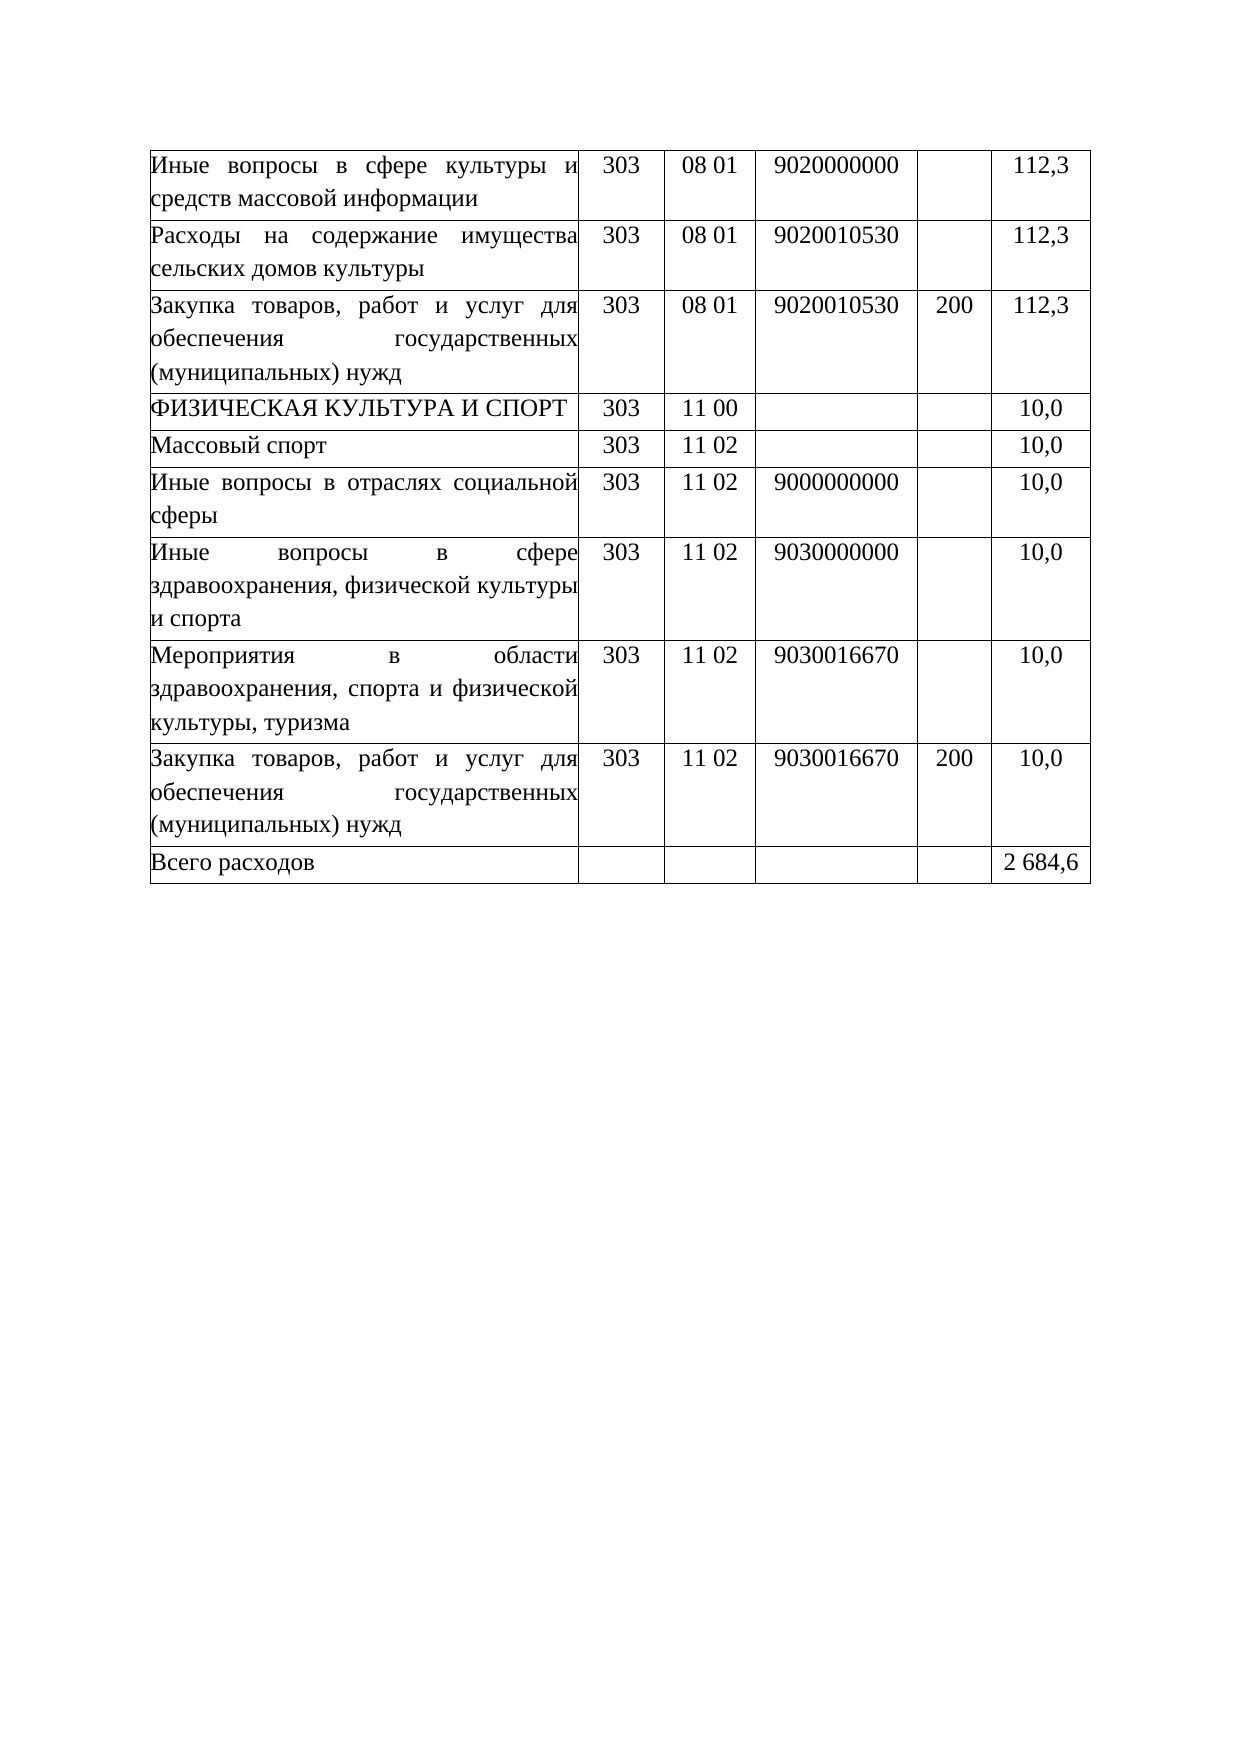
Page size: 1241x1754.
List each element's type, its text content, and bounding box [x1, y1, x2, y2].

table_cell ФИЗИЧЕСКАЯ КУЛЬТУРА И СПОРТ [151, 394, 578, 430]
table_cell 08 01 [665, 291, 755, 393]
table_cell [918, 641, 991, 743]
table_cell [918, 394, 991, 430]
table_cell 11 02 [665, 538, 755, 640]
table_cell 303 [579, 291, 664, 393]
table_cell Иные вопросы в сфере культуры и средств массовой информации [151, 151, 578, 220]
table_cell 112,3 [992, 221, 1090, 290]
table_cell 10,0 [992, 641, 1090, 743]
table_cell Иные вопросы в отраслях социальной сферы [151, 468, 578, 537]
table_cell 303 [579, 221, 664, 290]
table_cell 303 [579, 468, 664, 537]
table_cell Закупка товаров, работ и услуг для обеспечения государственных (муниципальных) нужд [151, 291, 578, 393]
table_cell Закупка товаров, работ и услуг для обеспечения государственных (муниципальных) нужд [151, 744, 578, 846]
table_cell 9020010530 [756, 221, 917, 290]
table_cell Расходы на содержание имущества сельских домов культуры [151, 221, 578, 290]
table_cell [918, 221, 991, 290]
table_cell 200 [918, 744, 991, 846]
table_cell [756, 431, 917, 467]
table_cell 112,3 [992, 291, 1090, 393]
table_cell 303 [579, 744, 664, 846]
table_cell Мероприятия в области здравоохранения, спорта и физической культуры, туризма [151, 641, 578, 743]
table_cell 303 [579, 151, 664, 220]
table_cell 08 01 [665, 221, 755, 290]
table_cell 303 [579, 641, 664, 743]
table_cell Иные вопросы в сфере здравоохранения, физической культуры и спорта [151, 538, 578, 640]
table_cell 11 02 [665, 431, 755, 467]
table_cell 11 00 [665, 394, 755, 430]
table_cell 9020010530 [756, 291, 917, 393]
table_cell 9020000000 [756, 151, 917, 220]
table_cell 10,0 [992, 431, 1090, 467]
table_cell [756, 847, 917, 883]
table_cell 9030016670 [756, 641, 917, 743]
table_cell 11 02 [665, 468, 755, 537]
table_cell 10,0 [992, 394, 1090, 430]
table_cell 08 01 [665, 151, 755, 220]
table_cell 11 02 [665, 641, 755, 743]
table_cell Всего расходов [151, 847, 578, 883]
table_cell [918, 847, 991, 883]
table_cell 2 684,6 [992, 847, 1090, 883]
table_cell 10,0 [992, 538, 1090, 640]
table_cell 303 [579, 394, 664, 430]
table_cell 10,0 [992, 468, 1090, 537]
table_cell 112,3 [992, 151, 1090, 220]
table_cell 200 [918, 291, 991, 393]
table_cell [756, 394, 917, 430]
table_cell 303 [579, 431, 664, 467]
table_cell [918, 538, 991, 640]
table_cell 11 02 [665, 744, 755, 846]
table_cell 9030000000 [756, 538, 917, 640]
table_cell [918, 431, 991, 467]
table_cell [918, 468, 991, 537]
table_cell [918, 151, 991, 220]
table_cell 10,0 [992, 744, 1090, 846]
table_cell [579, 847, 664, 883]
table_cell 9030016670 [756, 744, 917, 846]
table_cell Массовый спорт [151, 431, 578, 467]
table_cell 303 [579, 538, 664, 640]
table_cell 9000000000 [756, 468, 917, 537]
table_cell [665, 847, 755, 883]
